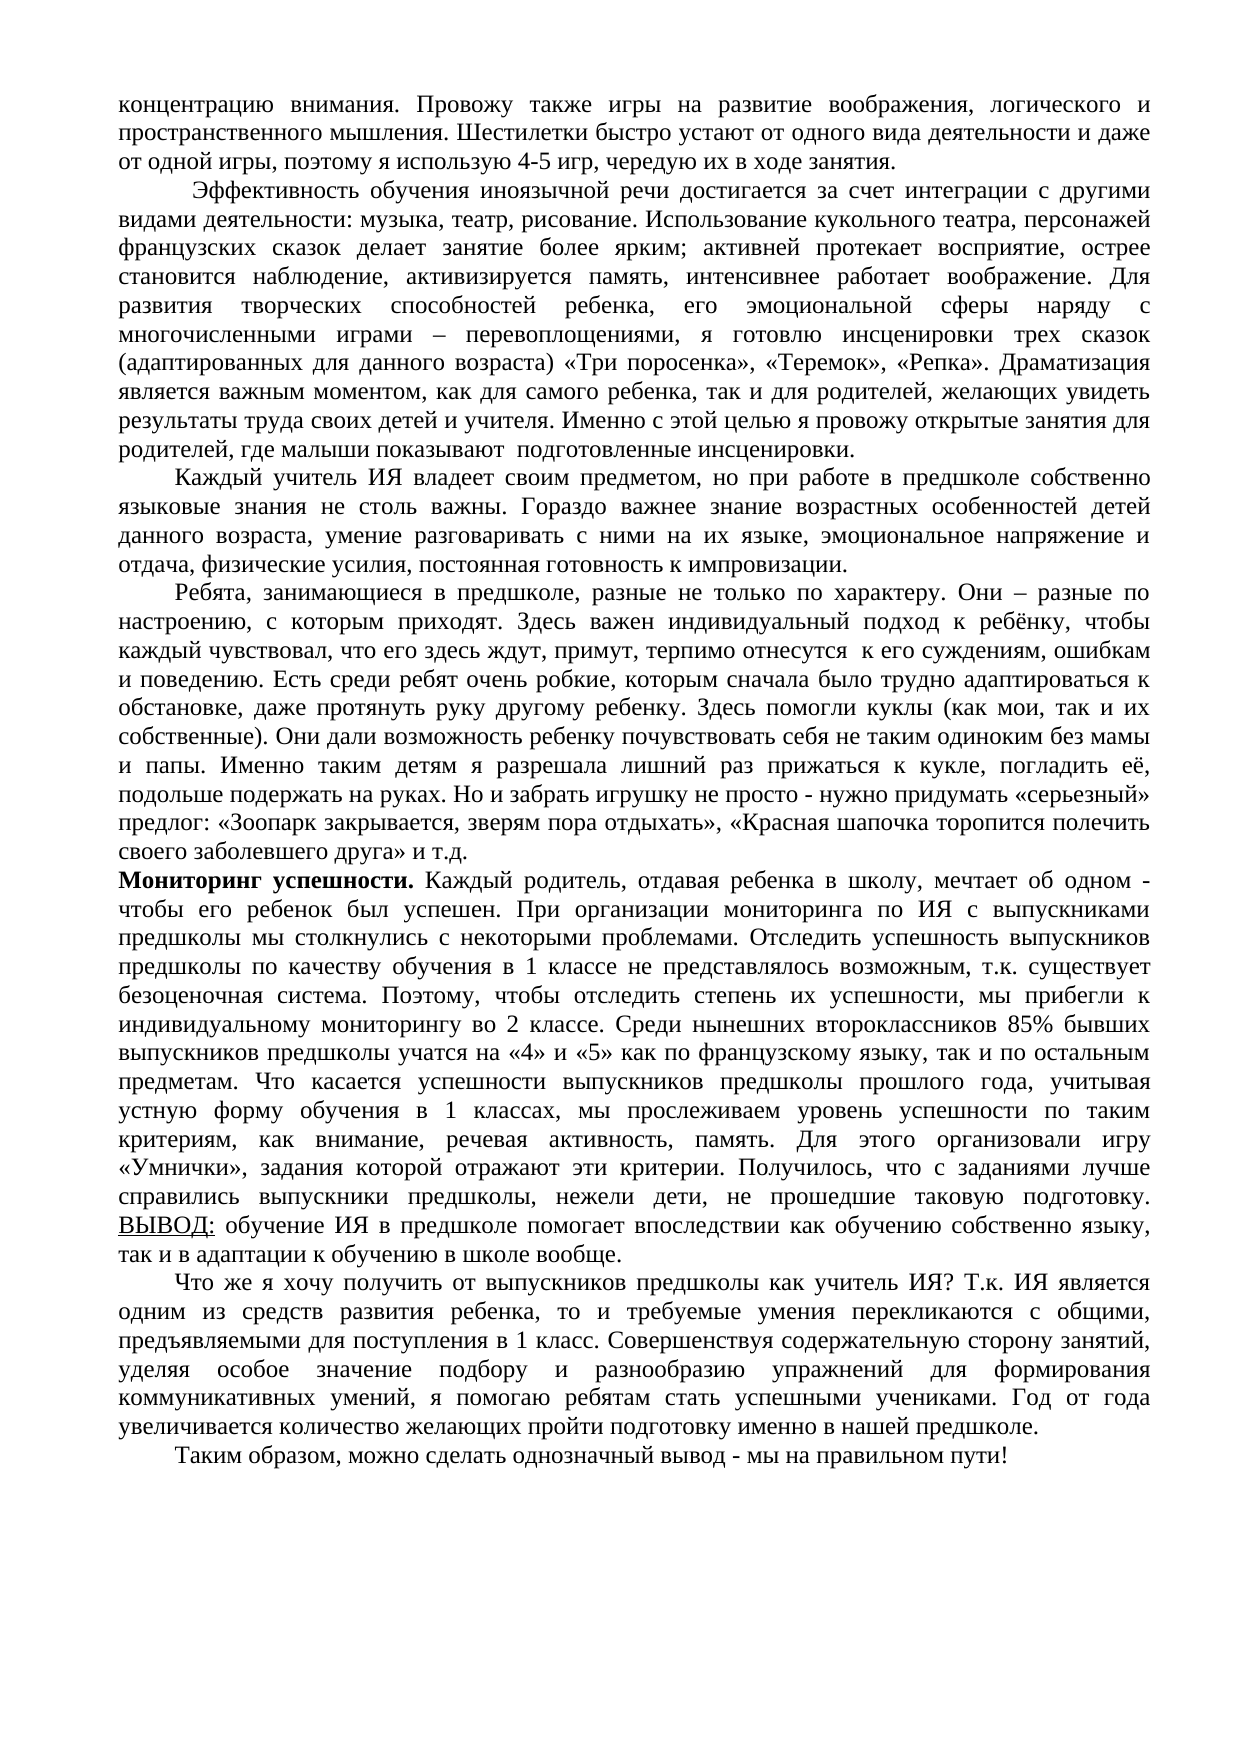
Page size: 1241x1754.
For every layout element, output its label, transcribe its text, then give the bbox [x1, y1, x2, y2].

text Мониторинг успешности. Каждый родитель, отдавая ребенка в школу, мечтает об одном - чтобы его ребенок был успешен. При организации мониторинга по ИЯ с выпускниками предшколы мы столкнулись с некоторыми проблемами. Отследить успешность выпускников предшколы по качеству обучения в 1 классе не представлялось возможным, т.к. существует безоценочная система. Поэтому, чтобы отследить степень их успешности, мы прибегли к индивидуальному мониторингу во 2 классе. Среди нынешних второклассников 85% бывших выпускников предшколы учатся на «4» и «5» как по французскому языку, так и по остальным предметам. Что касается успешности выпускников предшколы прошлого года, учитывая устную форму обучения в 1 классах, мы прослеживаем уровень успешности по таким критериям, как внимание, речевая активность, память. Для этого организовали игру «Умнички», задания которой отражают эти критерии. Получилось, что с заданиями лучше справились выпускники предшколы, нежели дети, не прошедшие таковую подготовку. ВЫВОД: обучение ИЯ в предшколе помогает впоследствии как обучению собственно языку, так и в адаптации к обучению в школе вообще. [118, 865, 1152, 1267]
text Каждый учитель ИЯ владеет своим предметом, но при работе в предшколе собственно языковые знания не столь важны. Гораздо важнее знание возрастных особенностей детей данного возраста, умение разговаривать с ними на их языке, эмоциональное напряжение и отдача, физические усилия, постоянная готовность к импровизации. [118, 462, 1152, 577]
text Что же я хочу получить от выпускников предшколы как учитель ИЯ? Т.к. ИЯ является одним из средств развития ребенка, то и требуемые умения перекликаются с общими, предъявляемыми для поступления в 1 класс. Совершенствуя содержательную сторону занятий, уделяя особое значение подбору и разнообразию упражнений для формирования коммуникативных умений, я помогаю ребятам стать успешными учениками. Год от года увеличивается количество желающих пройти подготовку именно в нашей предшколе. [118, 1267, 1152, 1440]
text Эффективность обучения иноязычной речи достигается за счет интеграции с другими видами деятельности: музыка, театр, рисование. Использование кукольного театра, персонажей французских сказок делает занятие более ярким; активней протекает восприятие, острее становится наблюдение, активизируется память, интенсивнее работает воображение. Для развития творческих способностей ребенка, его эмоциональной сферы наряду с многочисленными играми – перевоплощениями, я готовлю инсценировки трех сказок (адаптированных для данного возраста) «Три поросенка», «Теремок», «Репка». Драматизация является важным моментом, как для самого ребенка, так и для родителей, желающих увидеть результаты труда своих детей и учителя. Именно с этой целью я провожу открытые занятия для родителей, где малыши показывают подготовленные инсценировки. [118, 175, 1152, 462]
text Ребята, занимающиеся в предшколе, разные не только по характеру. Они – разные по настроению, с которым приходят. Здесь важен индивидуальный подход к ребёнку, чтобы каждый чувствовал, что его здесь ждут, примут, терпимо отнесутся к его суждениям, ошибкам и поведению. Есть среди ребят очень робкие, которым сначала было трудно адаптироваться к обстановке, даже протянуть руку другому ребенку. Здесь помогли куклы (как мои, так и их собственные). Они дали возможность ребенку почувствовать себя не таким одиноким без мамы и папы. Именно таким детям я разрешала лишний раз прижаться к кукле, погладить её, подольше подержать на руках. Но и забрать игрушку не просто - нужно придумать «серьезный» предлог: «Зоопарк закрывается, зверям пора отдыхать», «Красная шапочка торопится полечить своего заболевшего друга» и т.д. [118, 577, 1152, 865]
text Таким образом, можно сделать однозначный вывод - мы на правильном пути! [118, 1440, 1152, 1469]
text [118, 89, 1152, 175]
